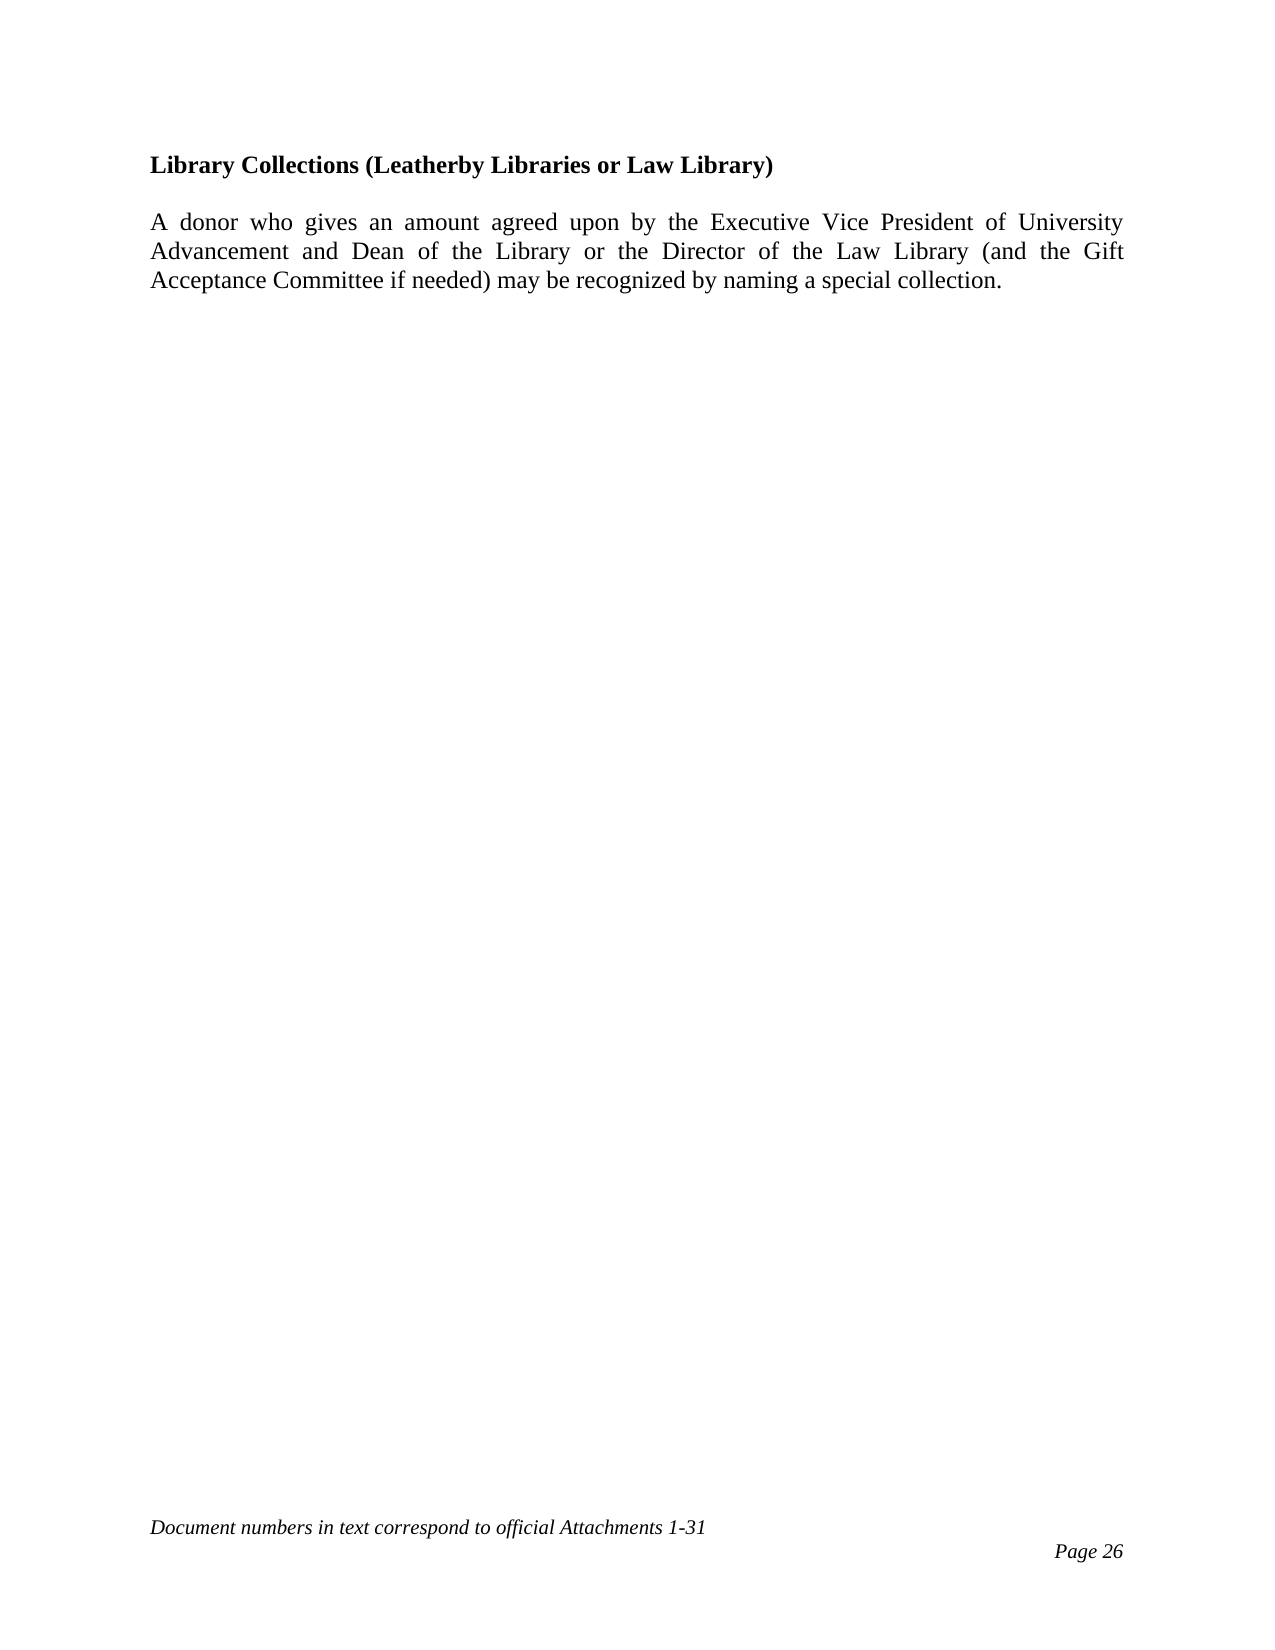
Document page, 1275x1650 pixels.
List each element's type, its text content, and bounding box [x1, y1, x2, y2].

text A donor who gives an amount agreed upon by the Executive Vice President of University Advancement and Dean of the Library or the Director of the Law Library (and the Gift Acceptance Committee if needed) may be recognized by naming a special collection. [150, 207, 1125, 294]
text Library Collections (Leatherby Libraries or Law Library) [150, 150, 1125, 179]
